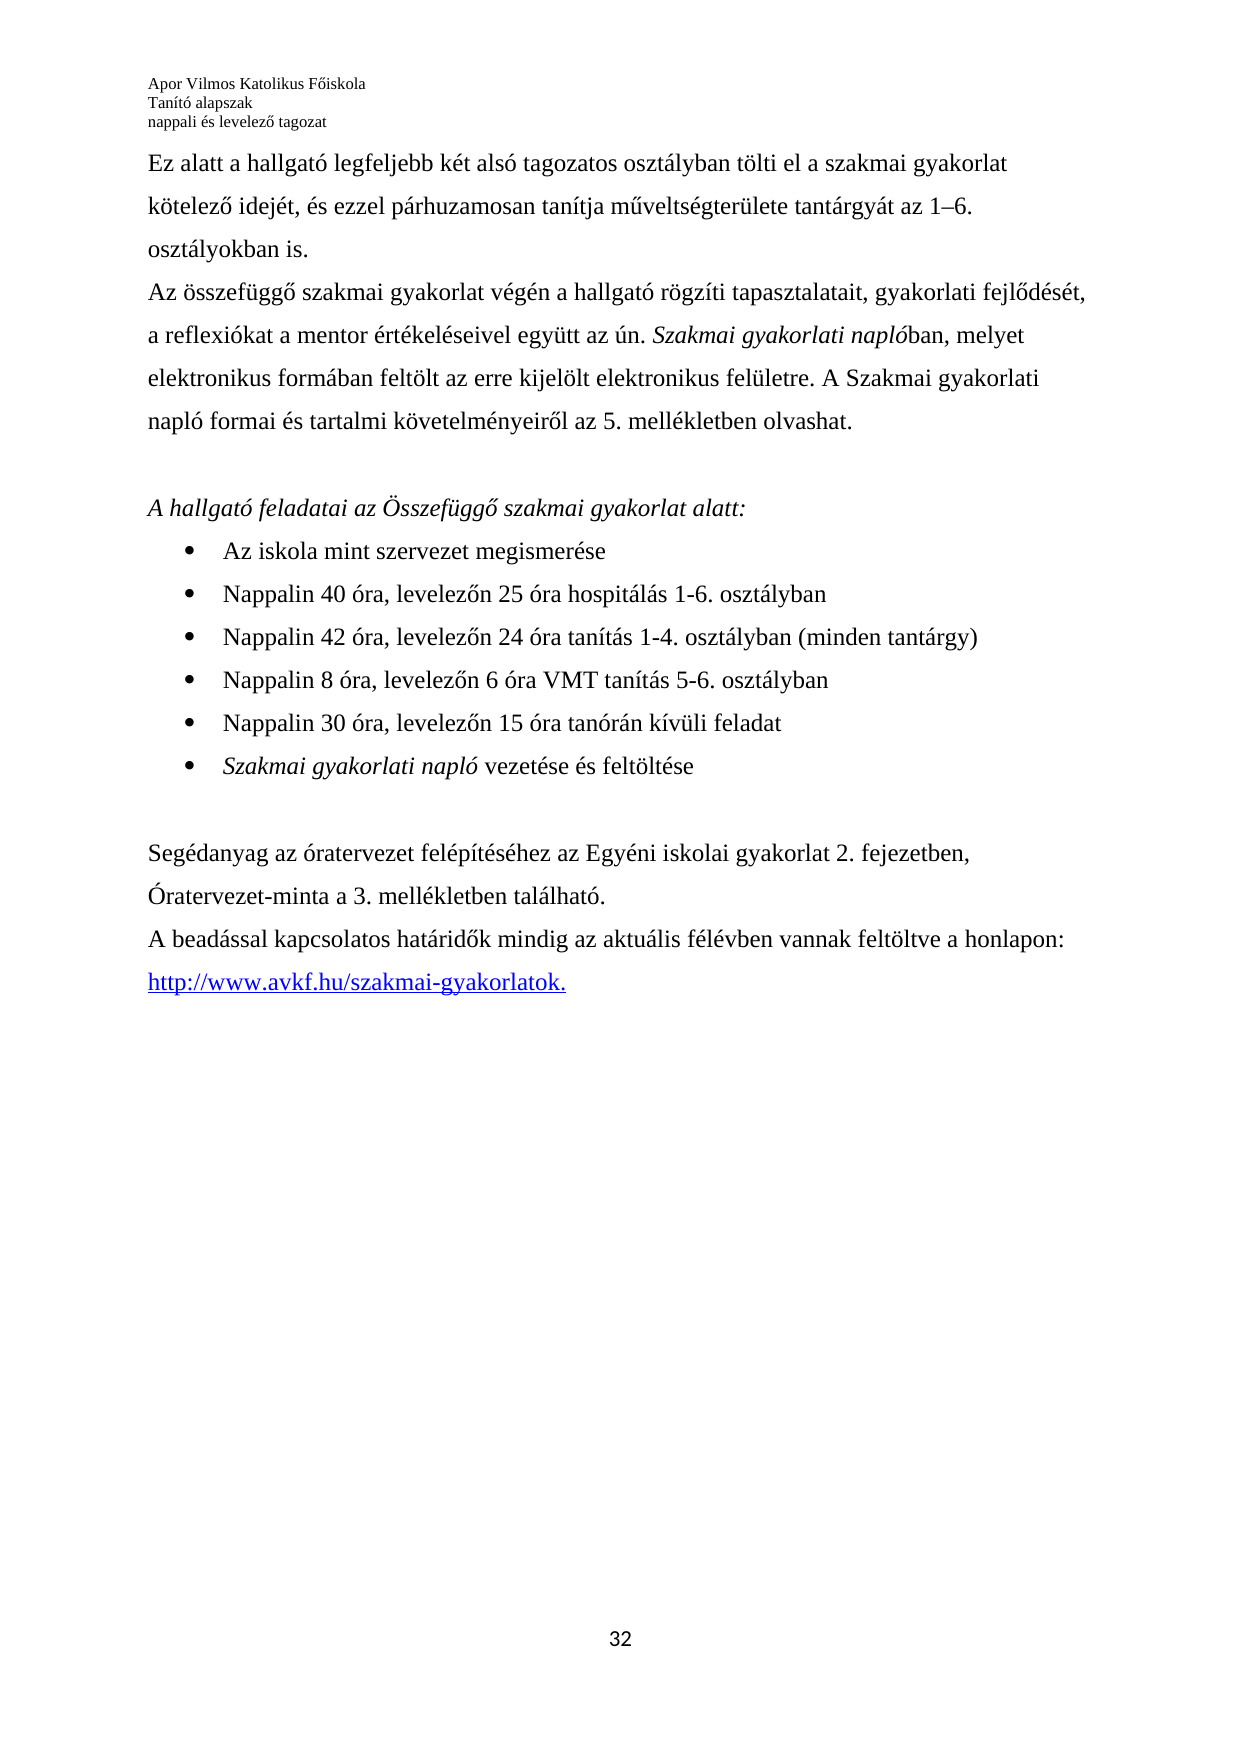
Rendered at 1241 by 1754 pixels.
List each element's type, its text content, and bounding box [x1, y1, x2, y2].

text A hallgató feladatai az Összefüggő szakmai gyakorlat alatt: [148, 493, 1093, 521]
list Nappalin 40 óra, levelezőn 25 óra hospitálás 1-6. osztályban [185, 579, 1093, 608]
list Nappalin 30 óra, levelezőn 15 óra tanórán kívüli feladat [185, 708, 1093, 737]
list Szakmai gyakorlati napló vezetése és feltöltése [185, 751, 1093, 780]
list Nappalin 8 óra, levelezőn 6 óra VMT tanítás 5-6. osztályban [185, 665, 1093, 694]
text Az összefüggő szakmai gyakorlat végén a hallgató rögzíti tapasztalatait, gyakorlati fejlődését, a reflexiókat a mentor értékeléseivel együtt az ún. Szakmai gyakorlati naplóban, melyet elektronikus formában feltölt az erre kijelölt elektronikus felületre. A Szakmai gyakorlati napló formai és tartalmi követelményeiről az 5. mellékletben olvashat. [148, 277, 1093, 435]
list Az iskola mint szervezet megismerése [185, 536, 1093, 564]
text A beadással kapcsolatos határidők mindig az aktuális félévben vannak feltöltve a honlapon: http://www.avkf.hu/szakmai-gyakorlatok. [148, 924, 1093, 996]
text Segédanyag az óratervezet felépítéséhez az Egyéni iskolai gyakorlat 2. fejezetben, Óratervezet-minta a 3. mellékletben található. [148, 838, 1093, 909]
list Nappalin 42 óra, levelezőn 24 óra tanítás 1-4. osztályban (minden tantárgy) [185, 622, 1093, 651]
text Ez alatt a hallgató legfeljebb két alsó tagozatos osztályban tölti el a szakmai gyakorlat kötelező idejét, és ezzel párhuzamosan tanítja műveltségterülete tantárgyát az 1–6. osztályokban is. [148, 148, 1093, 263]
